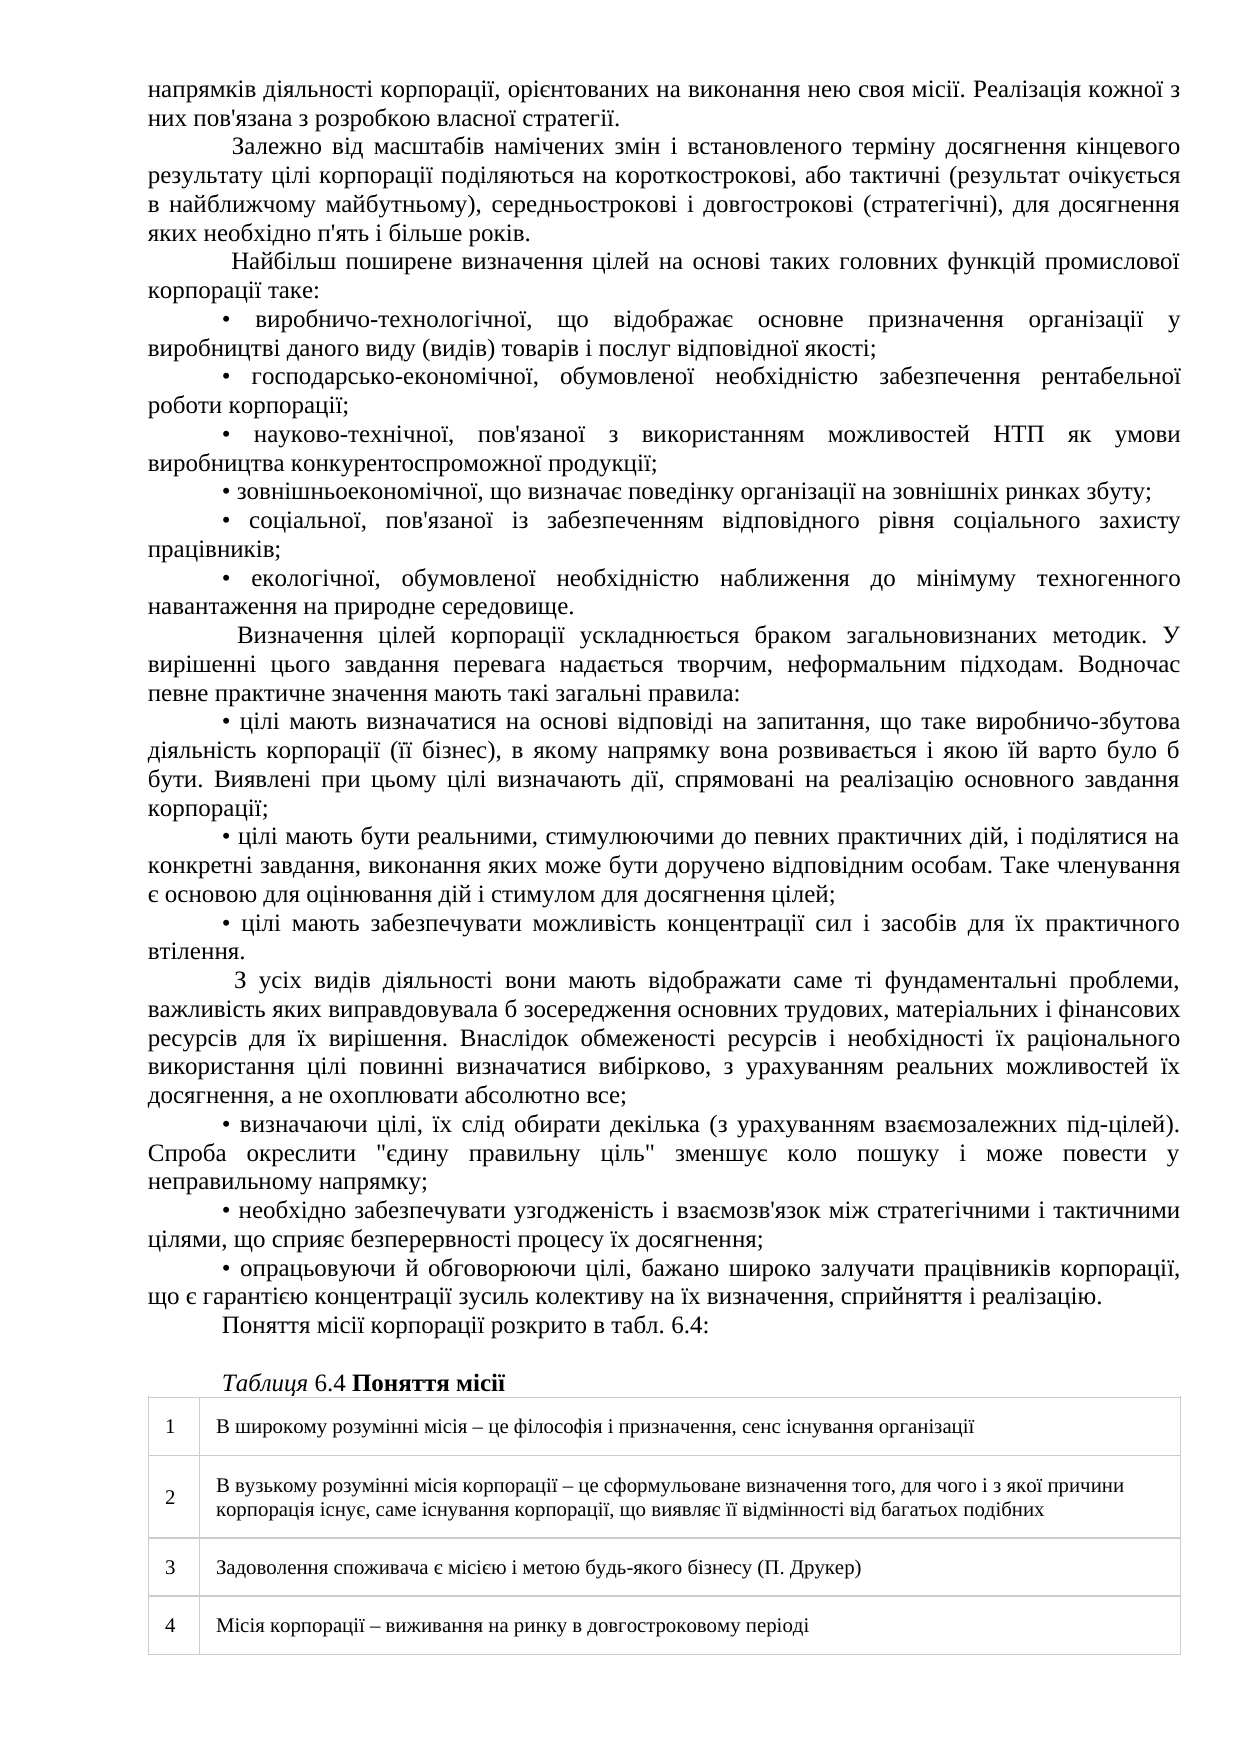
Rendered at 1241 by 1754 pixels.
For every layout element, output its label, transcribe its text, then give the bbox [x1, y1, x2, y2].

table_cell 4 [149, 1597, 199, 1654]
text • виробничо-технологічної, що відображає основне призначення організації у виробництві даного виду (видів) товарів і послуг відповідної якості; [148, 304, 1181, 361]
text Залежно від масштабів намічених змін і встановленого терміну досягнення кінцевого результату цілі корпорації поділяються на короткострокові, або тактичні (результат очікується в найближчому майбутньому), середньострокові і довгострокові (стратегічні), для досягнення яких необхідно п'ять і більше років. [148, 131, 1181, 246]
table_cell 3 [149, 1539, 199, 1595]
text • цілі мають забезпечувати можливість концентрації сил і засобів для їх практичного втілення. [148, 908, 1181, 965]
table_cell В вузькому розумінні місія корпорації – це сформульоване визначення того, для чого і з якої причини корпорація існує, саме існування корпорації, що виявляє її відмінності від багатьох подібних [200, 1456, 1180, 1537]
text З усіх видів діяльності вони мають відображати саме ті фундаментальні проблеми, важливість яких виправдовувала б зосередження основних трудових, матеріальних і фінансових ресурсів для їх вирішення. Внаслідок обмеженості ресурсів і необхідності їх раціонального використання цілі повинні визначатися вибірково, з урахуванням реальних можливостей їх досягнення, а не охоплювати абсолютно все; [148, 965, 1181, 1109]
text • опрацьовуючи й обговорюючи цілі, бажано широко залучати працівників корпорації, що є гарантією концентрації зусиль колективу на їх визначення, сприйняття і реалізацію. [148, 1253, 1181, 1310]
text • соціальної, пов'язаної із забезпеченням відповідного рівня соціального захисту працівників; [148, 505, 1181, 563]
text • науково-технічної, пов'язаної з використанням можливостей НТП як умови виробництва конкурентоспроможної продукції; [148, 419, 1181, 476]
text Визначення цілей корпорації ускладнюється браком загальновизнаних методик. У вирішенні цього завдання перевага надається творчим, неформальним підходам. Водночас певне практичне значення мають такі загальні правила: [148, 620, 1181, 706]
table_cell 2 [149, 1456, 199, 1537]
text • цілі мають бути реальними, стимулюючими до певних практичних дій, і поділятися на конкретні завдання, виконання яких може бути доручено відповідним особам. Таке членування є основою для оцінювання дій і стимулом для досягнення цілей; [148, 821, 1181, 908]
table_header 1 [149, 1398, 199, 1455]
text Таблиця 6.4 Поняття місії [148, 1368, 1181, 1396]
text • екологічної, обумовленої необхідністю наближення до мінімуму техногенного навантаження на природне середовище. [148, 563, 1181, 620]
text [148, 74, 1181, 131]
table_cell Місія корпорації – виживання на ринку в довгостроковому періоді [200, 1597, 1180, 1654]
table_cell Задоволення споживача є місією і метою будь-якого бізнесу (П. Друкер) [200, 1539, 1180, 1595]
text • необхідно забезпечувати узгодженість і взаємозв'язок між стратегічними і тактичними цілями, що сприяє безперервності процесу їх досягнення; [148, 1195, 1181, 1253]
text Найбільш поширене визначення цілей на основі таких головних функцій промислової корпорації таке: [148, 246, 1181, 304]
text Поняття місії корпорації розкрито в табл. 6.4: [148, 1310, 1181, 1339]
text • зовнішньоекономічної, що визначає поведінку організації на зовнішніх ринках збуту; [148, 476, 1181, 505]
text • визначаючи цілі, їх слід обирати декілька (з урахуванням взаємозалежних під-цілей). Спроба окреслити "єдину правильну ціль" зменшує коло пошуку і може повести у неправильному напрямку; [148, 1109, 1181, 1195]
table_header В широкому розумінні місія – це філософія і призначення, сенс існування організації [200, 1398, 1180, 1455]
text • цілі мають визначатися на основі відповіді на запитання, що таке виробничо-збутова діяльність корпорації (її бізнес), в якому напрямку вона розвивається і якою їй варто було б бути. Виявлені при цьому цілі визначають дії, спрямовані на реалізацію основного завдання корпорації; [148, 706, 1181, 821]
text • господарсько-економічної, обумовленої необхідністю забезпечення рентабельної роботи корпорації; [148, 361, 1181, 419]
